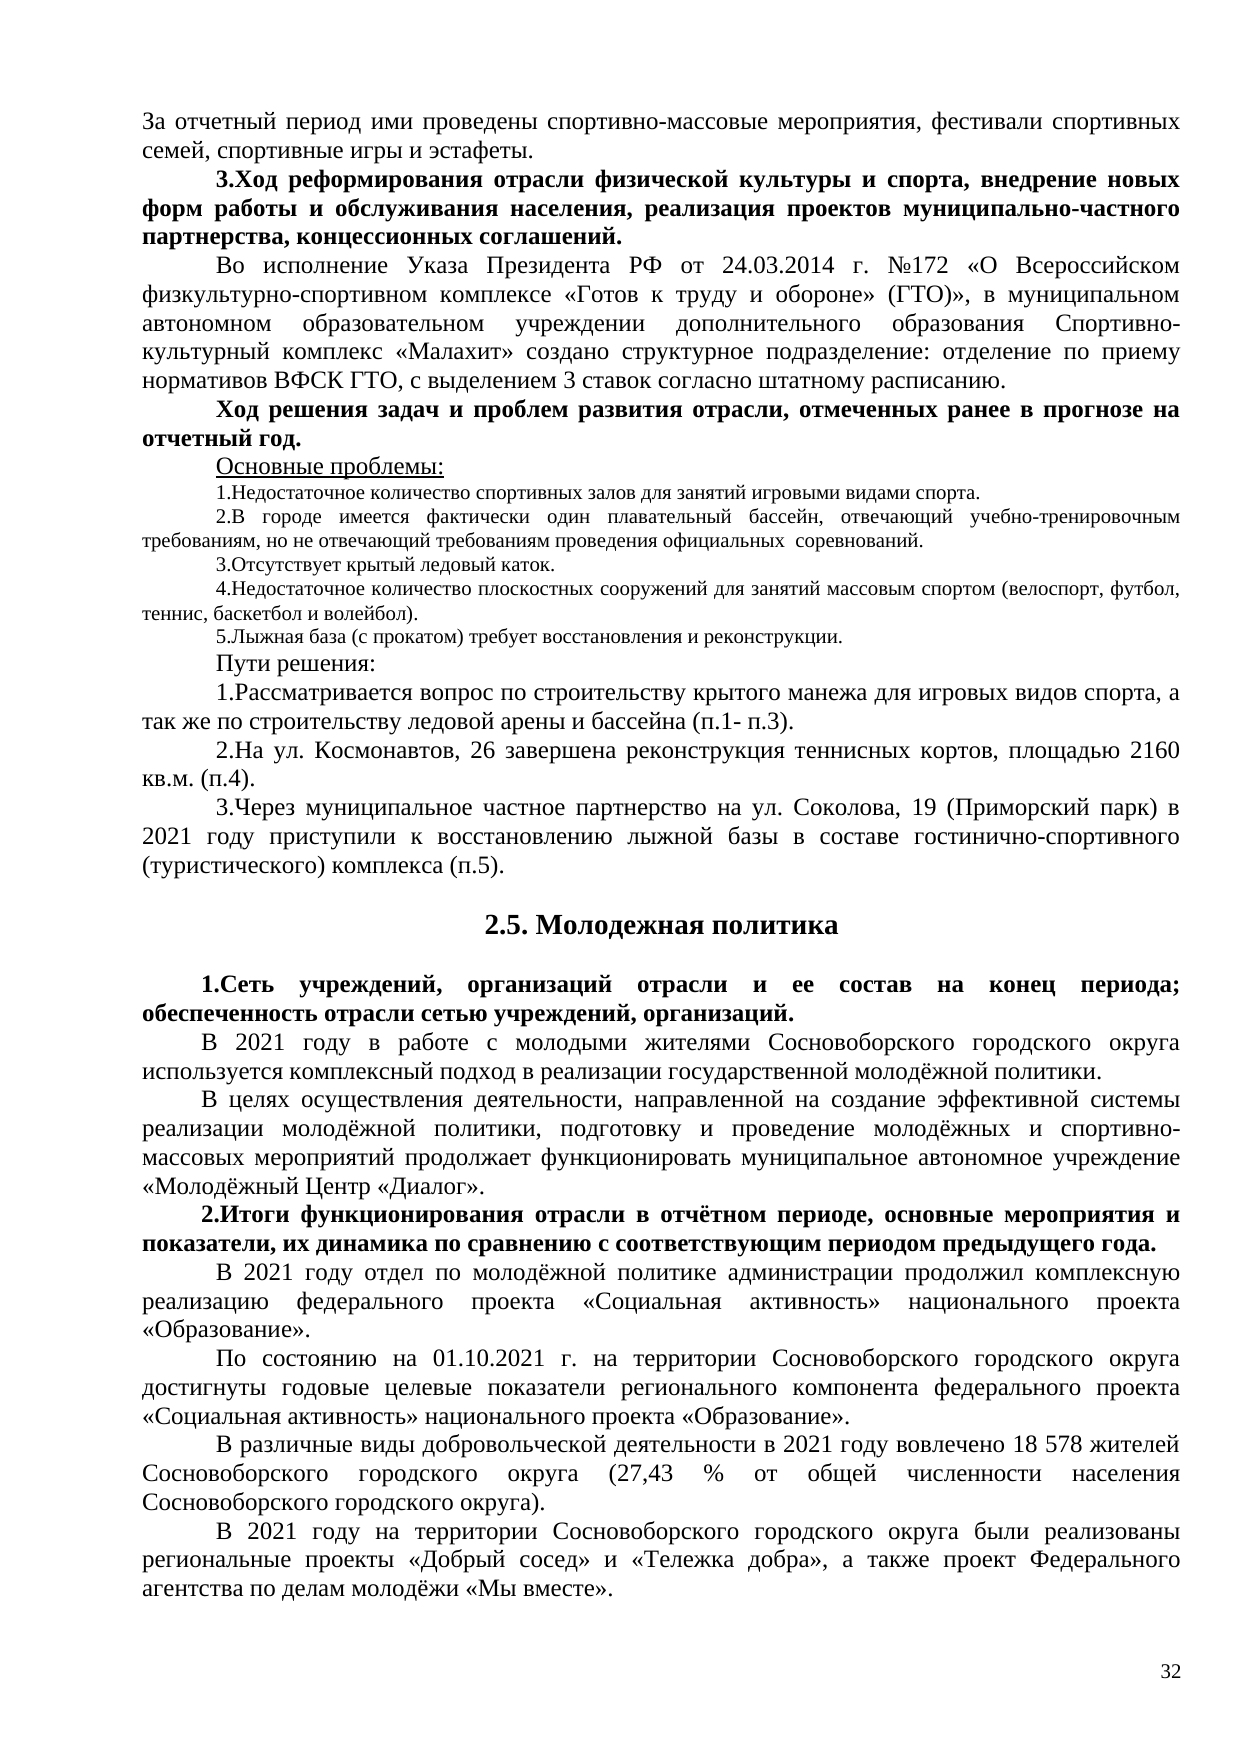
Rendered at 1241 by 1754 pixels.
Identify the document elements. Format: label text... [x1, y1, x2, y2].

text В 2021 году в работе с молодыми жителями Сосновоборского городского округа используется комплексный подход в реализации государственной молодёжной политики. [142, 1027, 1181, 1084]
list 4.Недостаточное количество плоскостных сооружений для занятий массовым спортом (велоспорт, футбол, теннис, баскетбол и волейбол). [142, 576, 1181, 624]
text В различные виды добровольческой деятельности в 2021 году вовлечено 18 578 жителей Сосновоборского городского округа (27,43 % от общей численности населения Сосновоборского городского округа). [142, 1429, 1181, 1516]
text Пути решения: [142, 648, 1181, 677]
list 5.Лыжная база (с прокатом) требует восстановления и реконструкции. [142, 624, 1181, 648]
text Во исполнение Указа Президента РФ от 24.03.2014 г. №172 «О Всероссийском физкультурно-спортивном комплексе «Готов к труду и обороне» (ГТО)», в муниципальном автономном образовательном учреждении дополнительного образования Спортивно-культурный комплекс «Малахит» создано структурное подразделение: отделение по приему нормативов ВФСК ГТО, с выделением 3 ставок согласно штатному расписанию. [142, 250, 1181, 394]
text В 2021 году отдел по молодёжной политике администрации продолжил комплексную реализацию федерального проекта «Социальная активность» национального проекта «Образование». [142, 1257, 1181, 1343]
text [142, 106, 1181, 164]
list 2.В городе имеется фактически один плавательный бассейн, отвечающий учебно-тренировочным требованиям, но не отвечающий требованиям проведения официальных соревнований. [142, 504, 1181, 552]
text 1.Сеть учреждений, организаций отрасли и ее состав на конец периода; обеспеченность отрасли сетью учреждений, организаций. [142, 969, 1181, 1027]
text 3.Через муниципальное частное партнерство на ул. Соколова, 19 (Приморский парк) в 2021 году приступили к восстановлению лыжной базы в составе гостинично-спортивного (туристического) комплекса (п.5). [142, 792, 1181, 878]
text По состоянию на 01.10.2021 г. на территории Сосновоборского городского округа достигнуты годовые целевые показатели регионального компонента федерального проекта «Социальная активность» национального проекта «Образование». [142, 1343, 1181, 1429]
text В целях осуществления деятельности, направленной на создание эффективной системы реализации молодёжной политики, подготовку и проведение молодёжных и спортивно-массовых мероприятий продолжает функционировать муниципальное автономное учреждение «Молодёжный Центр «Диалог». [142, 1084, 1181, 1199]
text 1.Рассматривается вопрос по строительству крытого манежа для игровых видов спорта, а так же по строительству ледовой арены и бассейна (п.1- п.3). [142, 677, 1181, 735]
text 2.Итоги функционирования отрасли в отчётном периоде, основные мероприятия и показатели, их динамика по сравнению с соответствующим периодом предыдущего года. [142, 1199, 1181, 1257]
list 3.Отсутствует крытый ледовый каток. [142, 552, 1181, 576]
text Ход решения задач и проблем развития отрасли, отмеченных ранее в прогнозе на отчетный год. [142, 394, 1181, 451]
list 1.Недостаточное количество спортивных залов для занятий игровыми видами спорта. [142, 480, 1181, 504]
text В 2021 году на территории Сосновоборского городского округа были реализованы региональные проекты «Добрый сосед» и «Тележка добра», а также проект Федерального агентства по делам молодёжи «Мы вместе». [142, 1516, 1181, 1602]
text 3.Ход реформирования отрасли физической культуры и спорта, внедрение новых форм работы и обслуживания населения, реализация проектов муниципально-частного партнерства, концессионных соглашений. [142, 164, 1181, 250]
subtitle 2.5. Молодежная политика [142, 907, 1181, 941]
text 2.На ул. Космонавтов, 26 завершена реконструкция теннисных кортов, площадью 2160 кв.м. (п.4). [142, 735, 1181, 792]
text Основные проблемы: [142, 451, 1181, 480]
